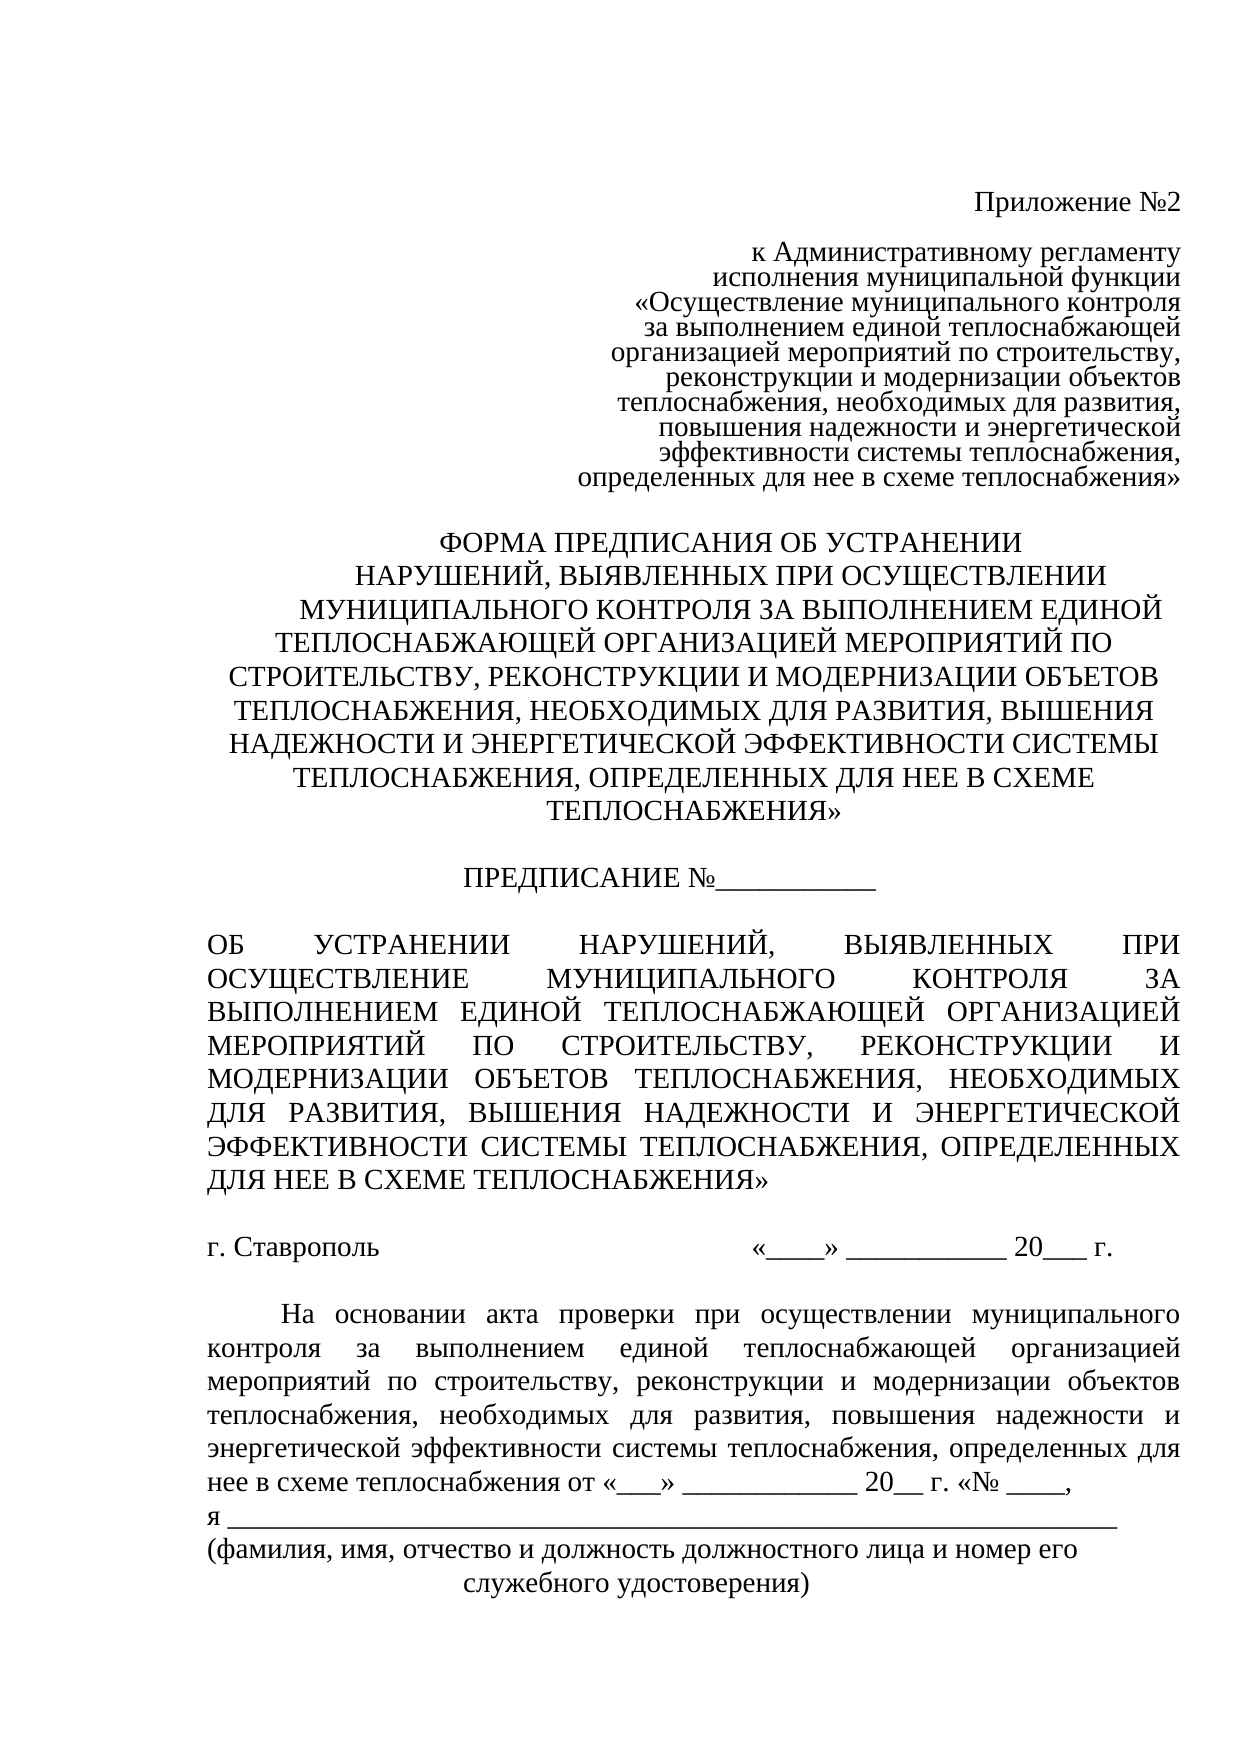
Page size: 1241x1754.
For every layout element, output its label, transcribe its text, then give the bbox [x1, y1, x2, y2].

text повышения надежности и энергетической [207, 416, 1181, 441]
text я _____________________________________________________________ [207, 1498, 1181, 1531]
text НАРУШЕНИЙ, ВЫЯВЛЕННЫХ ПРИ ОСУЩЕСТВЛЕНИИ [207, 558, 1181, 592]
text организацией мероприятий по строительству, [207, 341, 1181, 366]
text ОБ УСТРАНЕНИИ НАРУШЕНИЙ, ВЫЯВЛЕННЫХ ПРИ ОСУЩЕСТВЛЕНИЕ МУНИЦИПАЛЬНОГО КОНТРОЛЯ ЗА ВЫПОЛНЕНИЕМ ЕДИНОЙ ТЕПЛОСНАБЖАЮЩЕЙ ОРГАНИЗАЦИЕЙ МЕРОПРИЯТИЙ ПО СТРОИТЕЛЬСТВУ, РЕКОНСТРУКЦИИ И МОДЕРНИЗАЦИИ ОБЪЕТОВ ТЕПЛОСНАБЖЕНИЯ, НЕОБХОДИМЫХ ДЛЯ РАЗВИТИЯ, ВЫШЕНИЯ НАДЕЖНОСТИ И ЭНЕРГЕТИЧЕСКОЙ ЭФФЕКТИВНОСТИ СИСТЕМЫ ТЕПЛОСНАБЖЕНИЯ, ОПРЕДЕЛЕННЫХ ДЛЯ НЕЕ В СХЕМЕ ТЕПЛОСНАБЖЕНИЯ» [207, 927, 1181, 1196]
text ФОРМА ПРЕДПИСАНИЯ ОБ УСТРАНЕНИИ [207, 525, 1181, 558]
text МУНИЦИПАЛЬНОГО КОНТРОЛЯ ЗА ВЫПОЛНЕНИЕМ ЕДИНОЙ ТЕПЛОСНАБЖАЮЩЕЙ ОРГАНИЗАЦИЕЙ МЕРОПРИЯТИЙ ПО СТРОИТЕЛЬСТВУ, РЕКОНСТРУКЦИИ И МОДЕРНИЗАЦИИ ОБЪЕТОВ ТЕПЛОСНАБЖЕНИЯ, НЕОБХОДИМЫХ ДЛЯ РАЗВИТИЯ, ВЫШЕНИЯ НАДЕЖНОСТИ И ЭНЕРГЕТИЧЕСКОЙ ЭФФЕКТИВНОСТИ СИСТЕМЫ ТЕПЛОСНАБЖЕНИЯ, ОПРЕДЕЛЕННЫХ ДЛЯ НЕЕ В СХЕМЕ ТЕПЛОСНАБЖЕНИЯ» [207, 592, 1181, 827]
text служебного удостоверения) [207, 1565, 1181, 1598]
text к Административному регламенту [207, 241, 1181, 266]
text реконструкции и модернизации объектов [207, 366, 1181, 391]
text исполнения муниципальной функции [1082, 266, 1181, 291]
text г. Ставрополь «____» ___________ 20___ г. [207, 1229, 1181, 1263]
text (фамилия, имя, отчество и должность должностного лица и номер его [207, 1531, 1181, 1565]
text за выполнением единой теплоснабжающей [207, 316, 1181, 341]
text На основании акта проверки при осуществлении муниципального контроля за выполнением единой теплоснабжающей организацией мероприятий по строительству, реконструкции и модернизации объектов теплоснабжения, необходимых для развития, повышения надежности и энергетической эффективности системы теплоснабжения, определенных для нее в схеме теплоснабжения от «___» ____________ 20__ г. «№ ____, [207, 1296, 1181, 1498]
text ПРЕДПИСАНИЕ №___________ [207, 860, 1181, 894]
text исполнения муниципальной функции [207, 266, 1079, 291]
text теплоснабжения, необходимых для развития, [207, 391, 1181, 416]
text эффективности системы теплоснабжения, определенных для нее в схеме теплоснабжения» [207, 441, 1181, 491]
text Приложение №2 [207, 191, 1181, 216]
text «Осуществление муниципального контроля [207, 291, 1181, 316]
